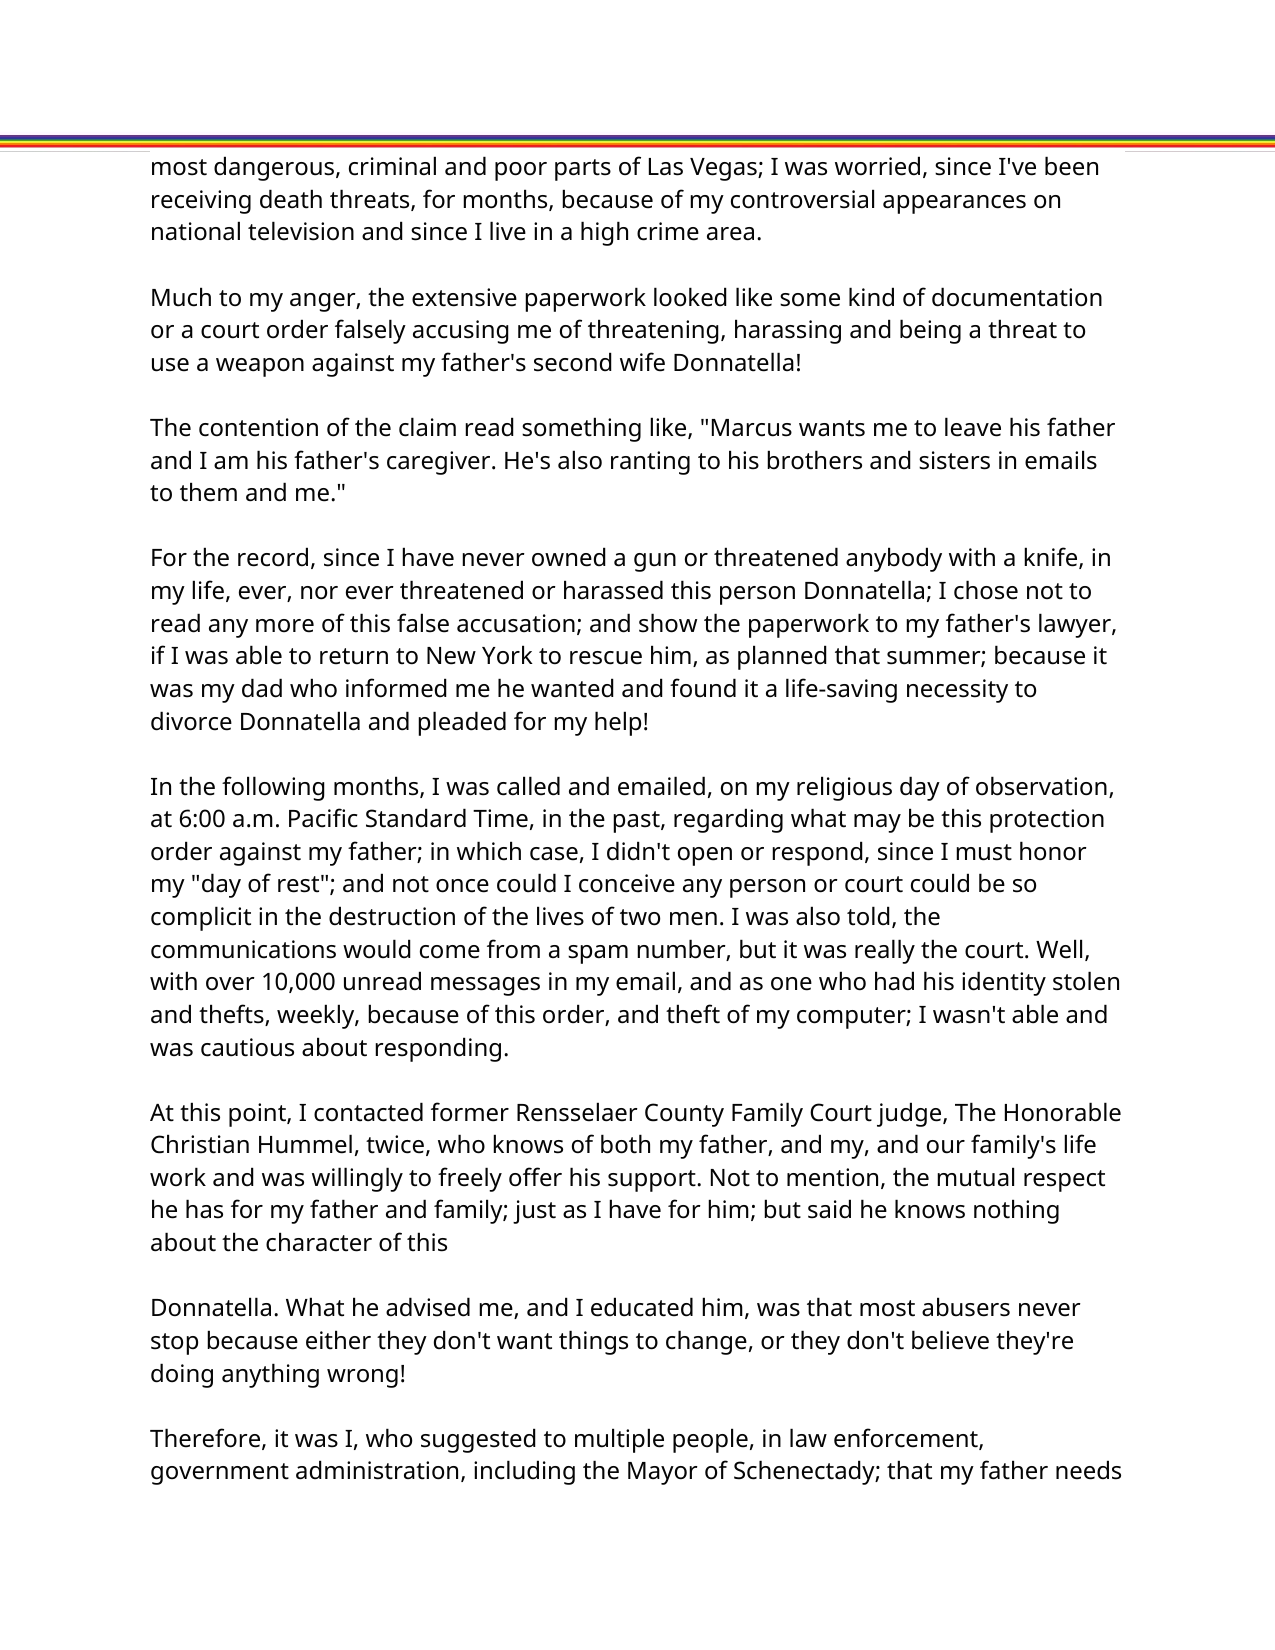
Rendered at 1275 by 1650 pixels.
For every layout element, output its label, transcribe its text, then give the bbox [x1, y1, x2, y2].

text The contention of the claim read something like, "Marcus wants me to leave his father and I am his father's caregiver. He's also ranting to his brothers and sisters in emails to them and me." [150, 411, 1125, 509]
text Much to my anger, the extensive paperwork looked like some kind of documentation or a court order falsely accusing me of threatening, harassing and being a threat to use a weapon against my father's second wife Donnatella! [150, 280, 1125, 378]
text most dangerous, criminal and poor parts of Las Vegas; I was worried, since I've been receiving death threats, for months, because of my controversial appearances on national television and since I live in a high crime area. [150, 150, 1125, 248]
text Donnatella. What he advised me, and I educated him, was that most abusers never stop because either they don't want things to change, or they don't believe they're doing anything wrong! [150, 1291, 1125, 1389]
text At this point, I contacted former Rensselaer County Family Court judge, The Honorable Christian Hummel, twice, who knows of both my father, and my, and our family's life work and was willingly to freely offer his support. Not to mention, the mutual respect he has for my father and family; just as I have for him; but said he knows nothing about the character of this [150, 1096, 1125, 1258]
text In the following months, I was called and emailed, on my religious day of observation, at 6:00 a.m. Pacific Standard Time, in the past, regarding what may be this protection order against my father; in which case, I didn't open or respond, since I must honor my "day of rest"; and not once could I conceive any person or court could be so complicit in the destruction of the lives of two men. I was also told, the communications would come from a spam number, but it was really the court. Well, with over 10,000 unread messages in my email, and as one who had his identity stolen and thefts, weekly, because of this order, and theft of my computer; I wasn't able and was cautious about responding. [150, 769, 1125, 1063]
text For the record, since I have never owned a gun or threatened anybody with a knife, in my life, ever, nor ever threatened or harassed this person Donnatella; I chose not to read any more of this false accusation; and show the paperwork to my father's lawyer, if I was able to return to New York to rescue him, as planned that summer; because it was my dad who informed me he wanted and found it a life-saving necessity to divorce Donnatella and pleaded for my help! [150, 541, 1125, 737]
picture [0, 131, 1275, 152]
